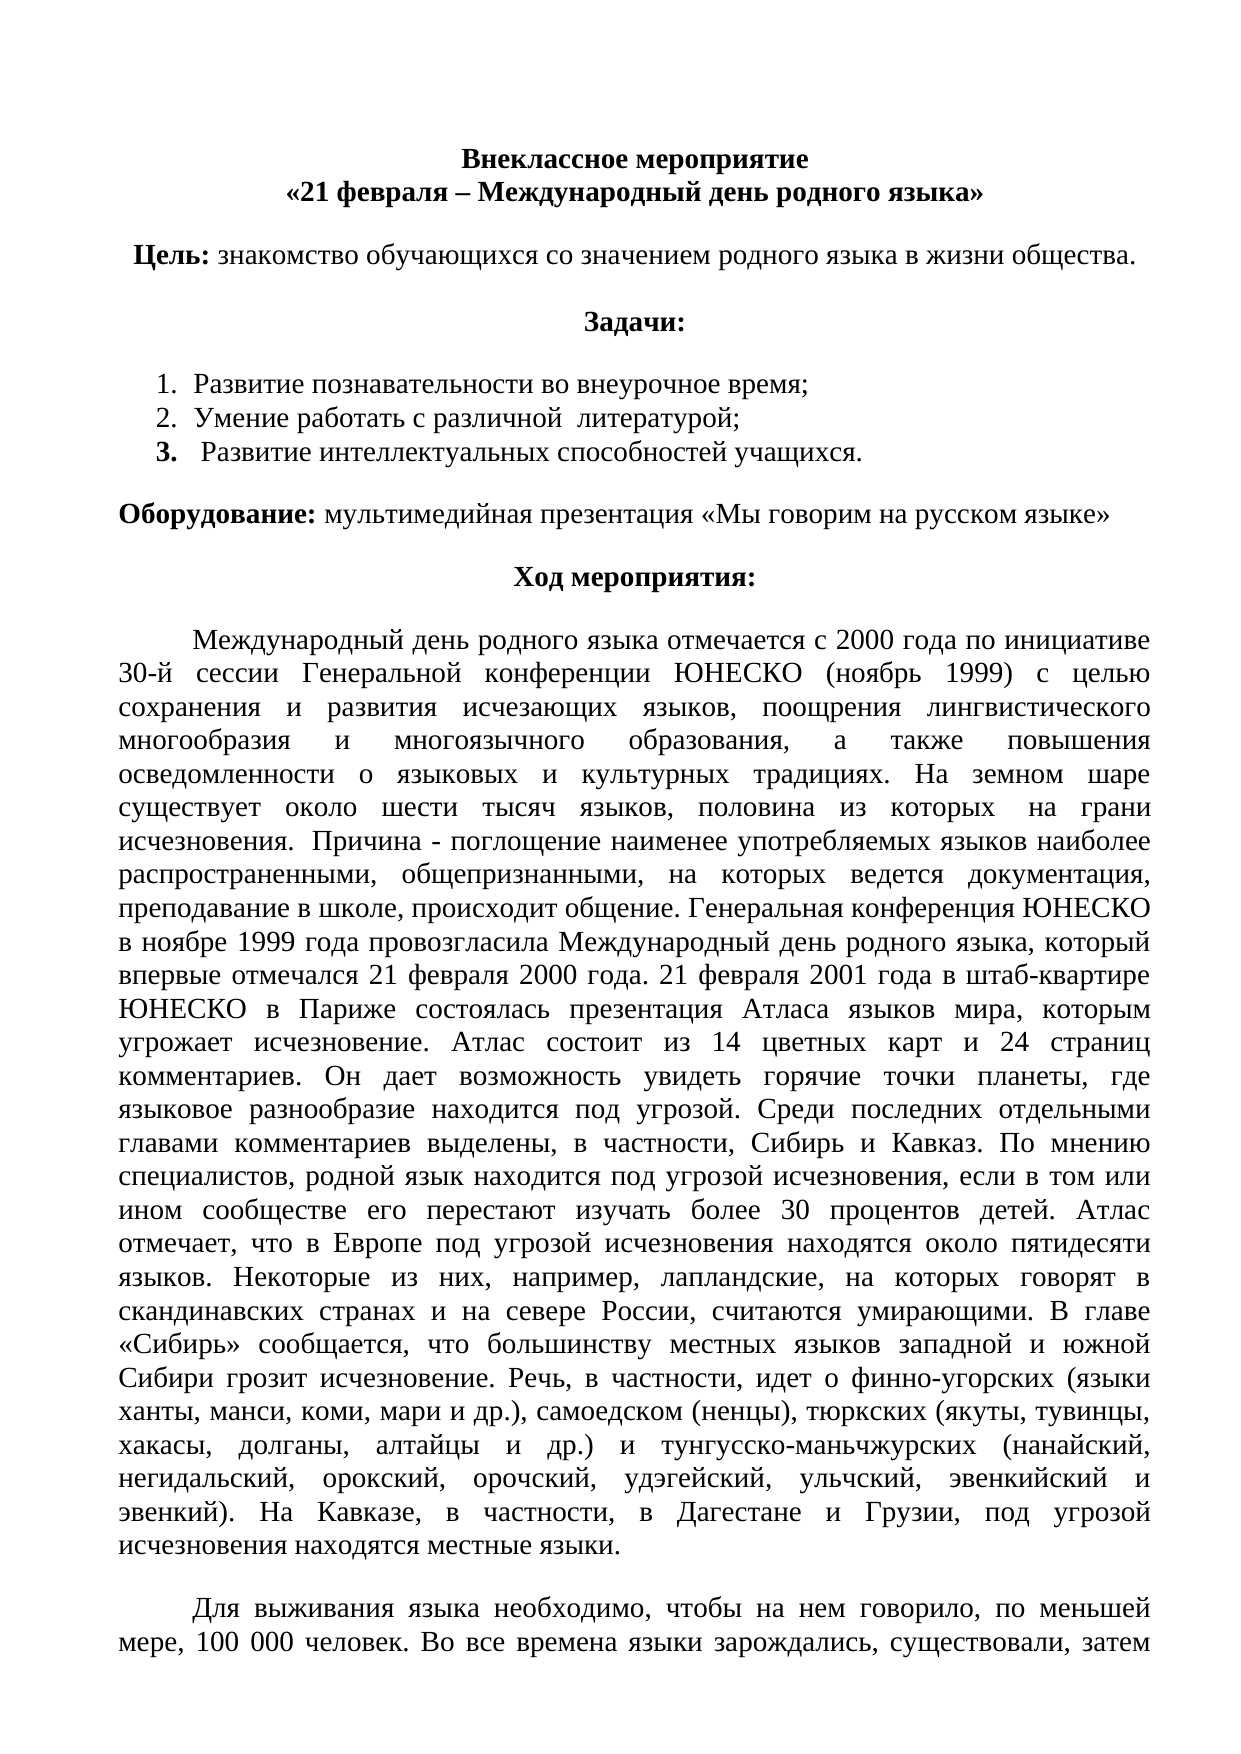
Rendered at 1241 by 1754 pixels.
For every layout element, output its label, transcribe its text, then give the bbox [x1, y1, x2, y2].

text Международный день родного языка отмечается с 2000 года по инициативе 30-й сессии Генеральной конференции ЮНЕСКО (ноябрь 1999) с целью сохранения и развития исчезающих языков, поощрения лингвистического многообразия и многоязычного образования, а также повышения осведомленности о языковых и культурных традициях. На земном шаре существует около шести тысяч языков, половина из которых на грани исчезновения. Причина - поглощение наименее употребляемых языков наиболее распространенными, общепризнанными, на которых ведется документация, преподавание в школе, происходит общение. Генеральная конференция ЮНЕСКО в ноябре 1999 года провозгласила Международный день родного языка, который впервые отмечался 21 февраля 2000 года. 21 февраля 2001 года в штаб-квартире ЮНЕСКО в Париже состоялась презентация Атласа языков мира, которым угрожает исчезновение. Атлас состоит из 14 цветных карт и 24 страниц комментариев. Он дает возможность увидеть горячие точки планеты, где языковое разнообразие находится под угрозой. Среди последних отдельными главами комментариев выделены, в частности, Сибирь и Кавказ. По мнению специалистов, родной язык находится под угрозой исчезновения, если в том или ином сообществе его перестают изучать более 30 процентов детей. Атлас отмечает, что в Европе под угрозой исчезновения находятся около пятидесяти языков. Некоторые из них, например, лапландские, на которых говорят в скандинавских странах и на севере России, считаются умирающими. В главе «Сибирь» сообщается, что большинству местных языков западной и южной Сибири грозит исчезновение. Речь, в частности, идет о финно-угорских (языки ханты, манси, коми, мари и др.), самоедском (ненцы), тюркских (якуты, тувинцы, хакасы, долганы, алтайцы и др.) и тунгусско-маньчжурских (нанайский, негидальский, орокский, орочский, удэгейский, ульчский, эвенкийский и эвенкий). На Кавказе, в частности, в Дагестане и Грузии, под угрозой исчезновения находятся местные языки. [118, 622, 1152, 1561]
text «21 февраля – Международный день родного языка» Цель: знакомство обучающихся со значением родного языка в жизни общества. Задачи: [118, 174, 1152, 337]
list Умение работать с различной литературой; [156, 400, 1152, 434]
text Ход мероприятия: [118, 559, 1152, 593]
text Внеклассное мероприятие [118, 141, 1152, 174]
list Развитие интеллектуальных способностей учащихся. [156, 434, 1152, 467]
list Развитие познавательности во внеурочное время; [156, 367, 1152, 400]
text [118, 1590, 1152, 1657]
text Оборудование: мультимедийная презентация «Мы говорим на русском языке» [118, 496, 1152, 530]
